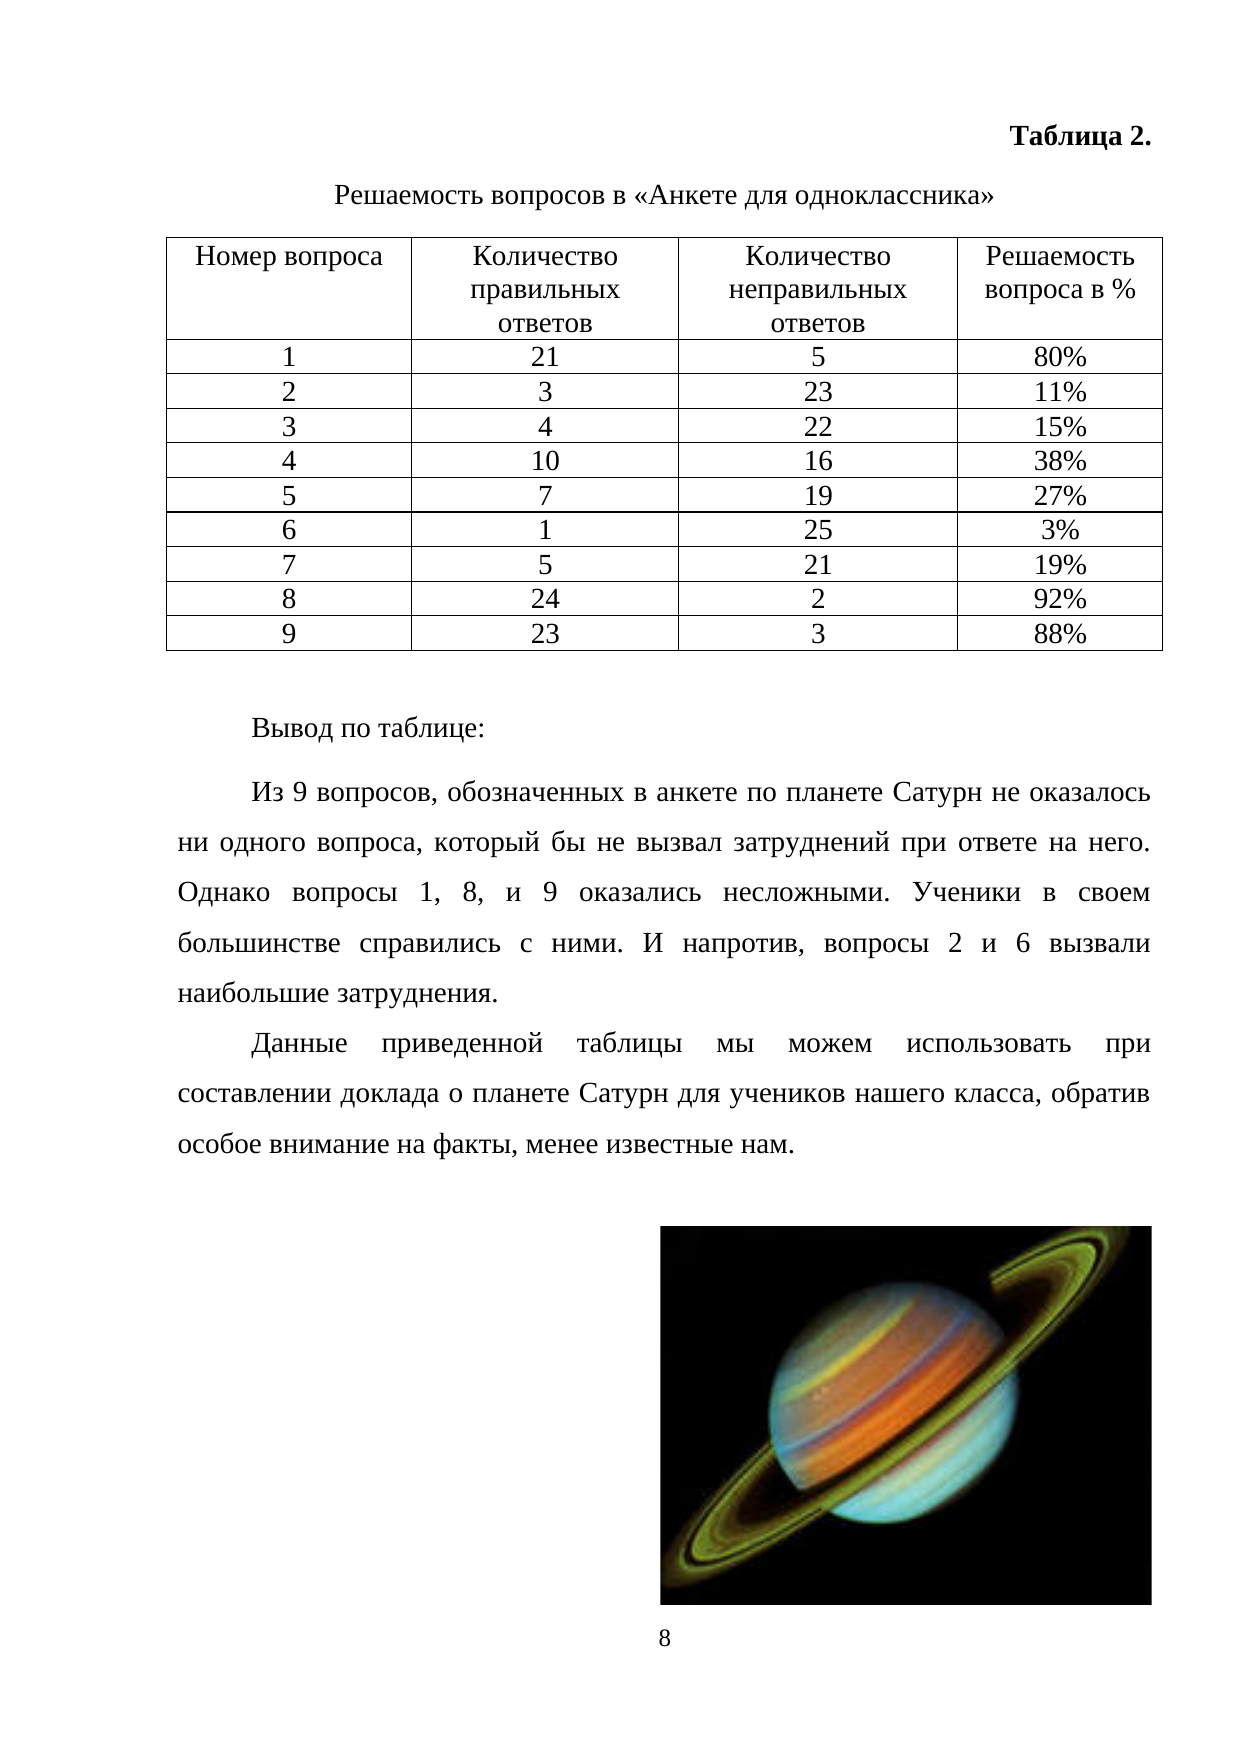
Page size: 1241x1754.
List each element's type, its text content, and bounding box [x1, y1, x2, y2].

table_cell 5 [412, 547, 678, 581]
table_header Решаемость вопроса в % [958, 238, 1162, 338]
text Вывод по таблице: [177, 710, 1152, 744]
table_cell 19% [958, 547, 1162, 581]
table_cell 2 [679, 582, 957, 615]
table_cell 1 [167, 340, 411, 373]
table_cell 92% [958, 582, 1162, 615]
table_header Количество неправильных ответов [679, 238, 957, 338]
table_cell 9 [167, 616, 411, 650]
table_cell 38% [958, 443, 1162, 477]
table_cell 16 [679, 443, 957, 477]
table_cell 8 [167, 582, 411, 615]
text Решаемость вопросов в «Анкете для одноклассника» [177, 177, 1152, 211]
table_cell 4 [412, 409, 678, 442]
table_cell 23 [412, 616, 678, 650]
table_cell 21 [412, 340, 678, 373]
table_cell 27% [958, 478, 1162, 511]
table_cell 4 [167, 443, 411, 477]
table_cell 21 [679, 547, 957, 581]
table_cell 5 [679, 340, 957, 373]
table_cell 2 [167, 374, 411, 408]
table_cell 24 [412, 582, 678, 615]
table_cell 7 [167, 547, 411, 581]
text Данные приведенной таблицы мы можем использовать при составлении доклада о планете Сатурн для учеников нашего класса, обратив особое внимание на факты, менее известные нам. [177, 1025, 1152, 1159]
table_cell 11% [958, 374, 1162, 408]
table_cell 3 [679, 616, 957, 650]
table_cell 10 [412, 443, 678, 477]
table_cell 7 [412, 478, 678, 511]
table_cell 80% [958, 340, 1162, 373]
table_cell 25 [679, 513, 957, 546]
table_cell 6 [167, 513, 411, 546]
table_cell 5 [167, 478, 411, 511]
table_cell 15% [958, 409, 1162, 442]
table_cell 19 [679, 478, 957, 511]
table_cell 23 [679, 374, 957, 408]
picture [660, 1226, 1152, 1605]
table_cell 22 [679, 409, 957, 442]
table_cell 3% [958, 513, 1162, 546]
text Из 9 вопросов, обозначенных в анкете по планете Сатурн не оказалось ни одного вопроса, который бы не вызвал затруднений при ответе на него. Однако вопросы 1, 8, и 9 оказались несложными. Ученики в своем большинстве справились с ними. И напротив, вопросы 2 и 6 вызвали наибольшие затруднения. [177, 774, 1152, 1008]
table_cell 88% [958, 616, 1162, 650]
text Таблица 2. [177, 118, 1152, 152]
table_header Номер вопроса [167, 238, 411, 338]
table_cell 1 [412, 513, 678, 546]
table_cell 3 [167, 409, 411, 442]
table_header Количество правильных ответов [412, 238, 678, 338]
table_cell 3 [412, 374, 678, 408]
